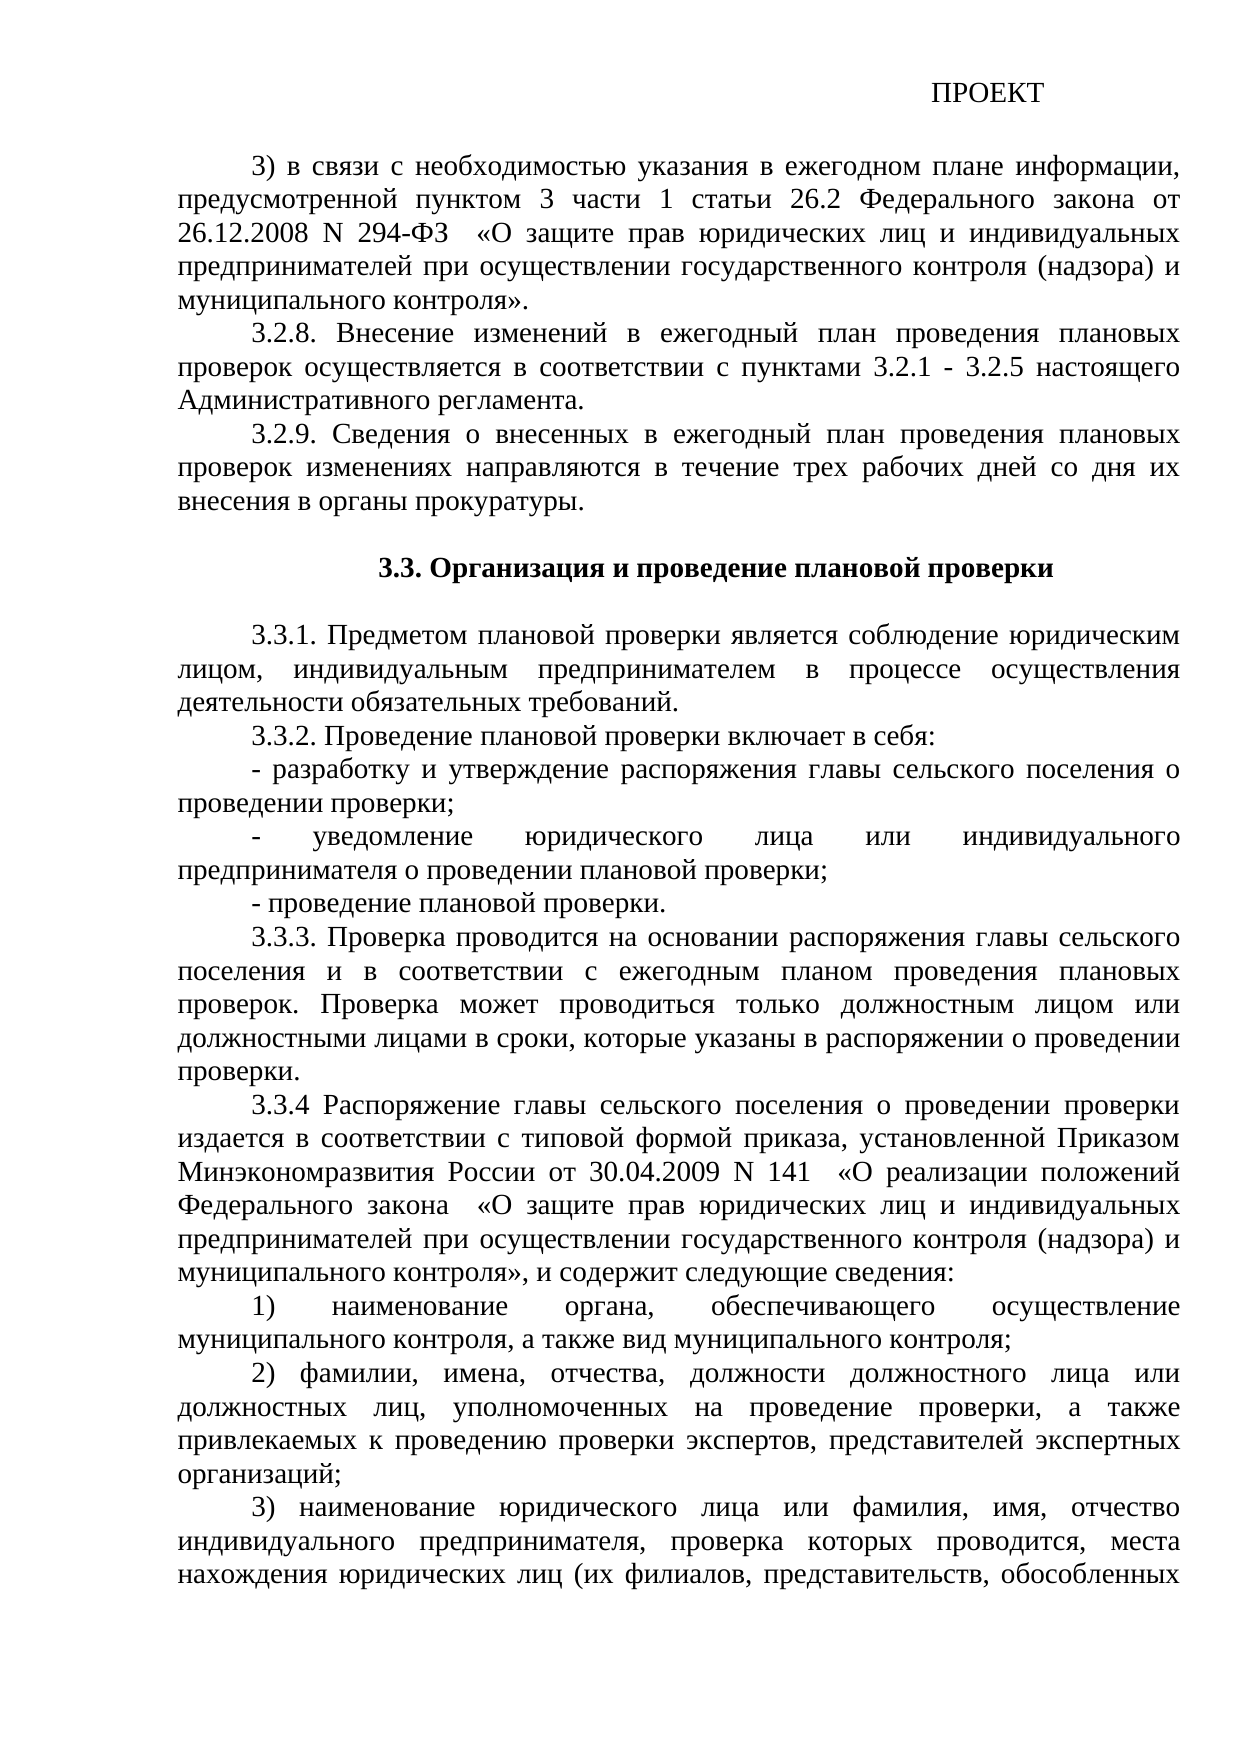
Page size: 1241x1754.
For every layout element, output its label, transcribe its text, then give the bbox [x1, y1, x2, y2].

text 2) фамилии, имена, отчества, должности должностного лица или должностных лиц, уполномоченных на проведение проверки, а также привлекаемых к проведению проверки экспертов, представителей экспертных организаций; [177, 1355, 1181, 1489]
text 3.3. Организация и проведение плановой проверки [177, 550, 1181, 584]
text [177, 1489, 1181, 1590]
text - разработку и утверждение распоряжения главы сельского поселения о проведении проверки; [177, 751, 1181, 818]
text - уведомление юридического лица или индивидуального предпринимателя о проведении плановой проверки; [177, 818, 1181, 886]
text 3.3.3. Проверка проводится на основании распоряжения главы сельского поселения и в соответствии с ежегодным планом проведения плановых проверок. Проверка может проводиться только должностным лицом или должностными лицами в сроки, которые указаны в распоряжении о проведении проверки. [177, 919, 1181, 1087]
text 3) в связи с необходимостью указания в ежегодном плане информации, предусмотренной пунктом 3 части 1 статьи 26.2 Федерального закона от 26.12.2008 N 294-ФЗ «О защите прав юридических лиц и индивидуальных предпринимателей при осуществлении государственного контроля (надзора) и муниципального контроля». [177, 148, 1181, 315]
text - проведение плановой проверки. [177, 886, 1181, 919]
text 3.3.1. Предметом плановой проверки является соблюдение юридическим лицом, индивидуальным предпринимателем в процессе осуществления деятельности обязательных требований. [177, 617, 1181, 718]
text 3.2.9. Сведения о внесенных в ежегодный план проведения плановых проверок изменениях направляются в течение трех рабочих дней со дня их внесения в органы прокуратуры. [177, 416, 1181, 517]
text 3.3.2. Проведение плановой проверки включает в себя: [177, 718, 1181, 751]
text 3.3.4 Распоряжение главы сельского поселения о проведении проверки издается в соответствии с типовой формой приказа, установленной Приказом Минэкономразвития России от 30.04.2009 N 141 «О реализации положений Федерального закона «О защите прав юридических лиц и индивидуальных предпринимателей при осуществлении государственного контроля (надзора) и муниципального контроля», и содержит следующие сведения: [177, 1087, 1181, 1288]
text 1) наименование органа, обеспечивающего осуществление муниципального контроля, а также вид муниципального контроля; [177, 1288, 1181, 1355]
text 3.2.8. Внесение изменений в ежегодный план проведения плановых проверок осуществляется в соответствии с пунктами 3.2.1 - 3.2.5 настоящего Административного регламента. [177, 315, 1181, 416]
